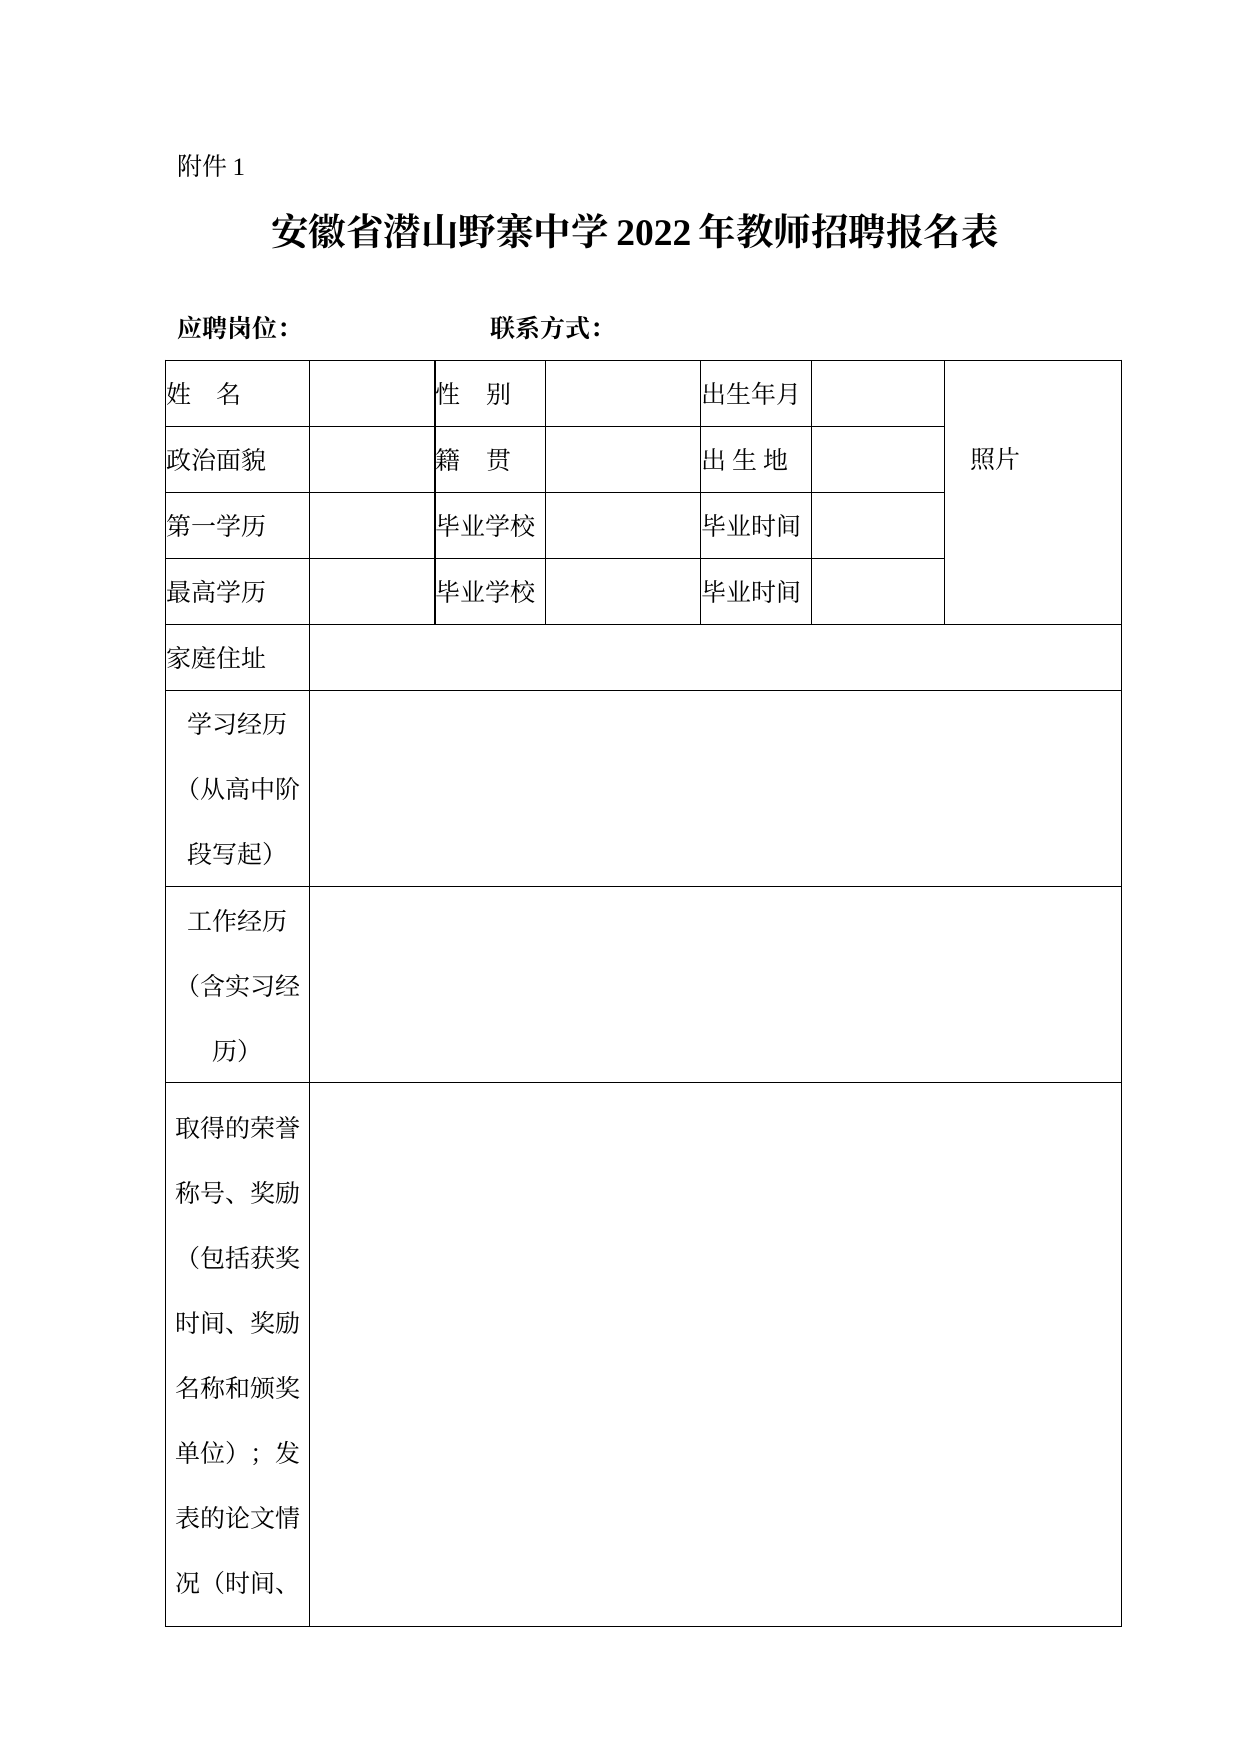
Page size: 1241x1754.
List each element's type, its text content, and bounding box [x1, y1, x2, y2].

table_cell 毕业学校 [436, 493, 545, 558]
table_header [812, 361, 944, 426]
table_header 出生年月 [701, 361, 811, 426]
table_cell [546, 427, 700, 492]
table_header 姓 名 [166, 361, 309, 426]
table_cell [812, 493, 944, 558]
table_cell 毕业时间 [701, 559, 811, 624]
table_cell [310, 691, 1121, 886]
table_cell 毕业学校 [436, 559, 545, 624]
text 附件1 [177, 132, 1092, 197]
table_cell 工作经历（含实习经历） [166, 887, 309, 1082]
table_cell [310, 1083, 1121, 1626]
table_cell 政治面貌 [166, 427, 309, 492]
table_cell [310, 493, 434, 558]
table_cell [546, 559, 700, 624]
table_cell [310, 625, 1121, 690]
table_cell [546, 493, 700, 558]
table_cell [310, 887, 1121, 1082]
table_header 性 别 [436, 361, 545, 426]
text 应聘岗位： 联系方式： [177, 294, 1092, 359]
table_cell 出 生 地 [701, 427, 811, 492]
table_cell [166, 1083, 309, 1626]
table_cell [310, 427, 434, 492]
table_cell 最高学历 [166, 559, 309, 624]
table_cell 学习经历 （从高中阶段写起） [166, 691, 309, 886]
table_cell [812, 427, 944, 492]
table_cell 毕业时间 [701, 493, 811, 558]
table_cell 家庭住址 [166, 625, 309, 690]
table_cell 籍 贯 [436, 427, 545, 492]
table_cell 第一学历 [166, 493, 309, 558]
table_cell [812, 559, 944, 624]
table_header 照片 [945, 361, 1121, 624]
table_header [546, 361, 700, 426]
text 安徽省潜山野寨中学2022年教师招聘报名表 [177, 197, 1092, 262]
table_cell [310, 559, 434, 624]
table_header [310, 361, 434, 426]
